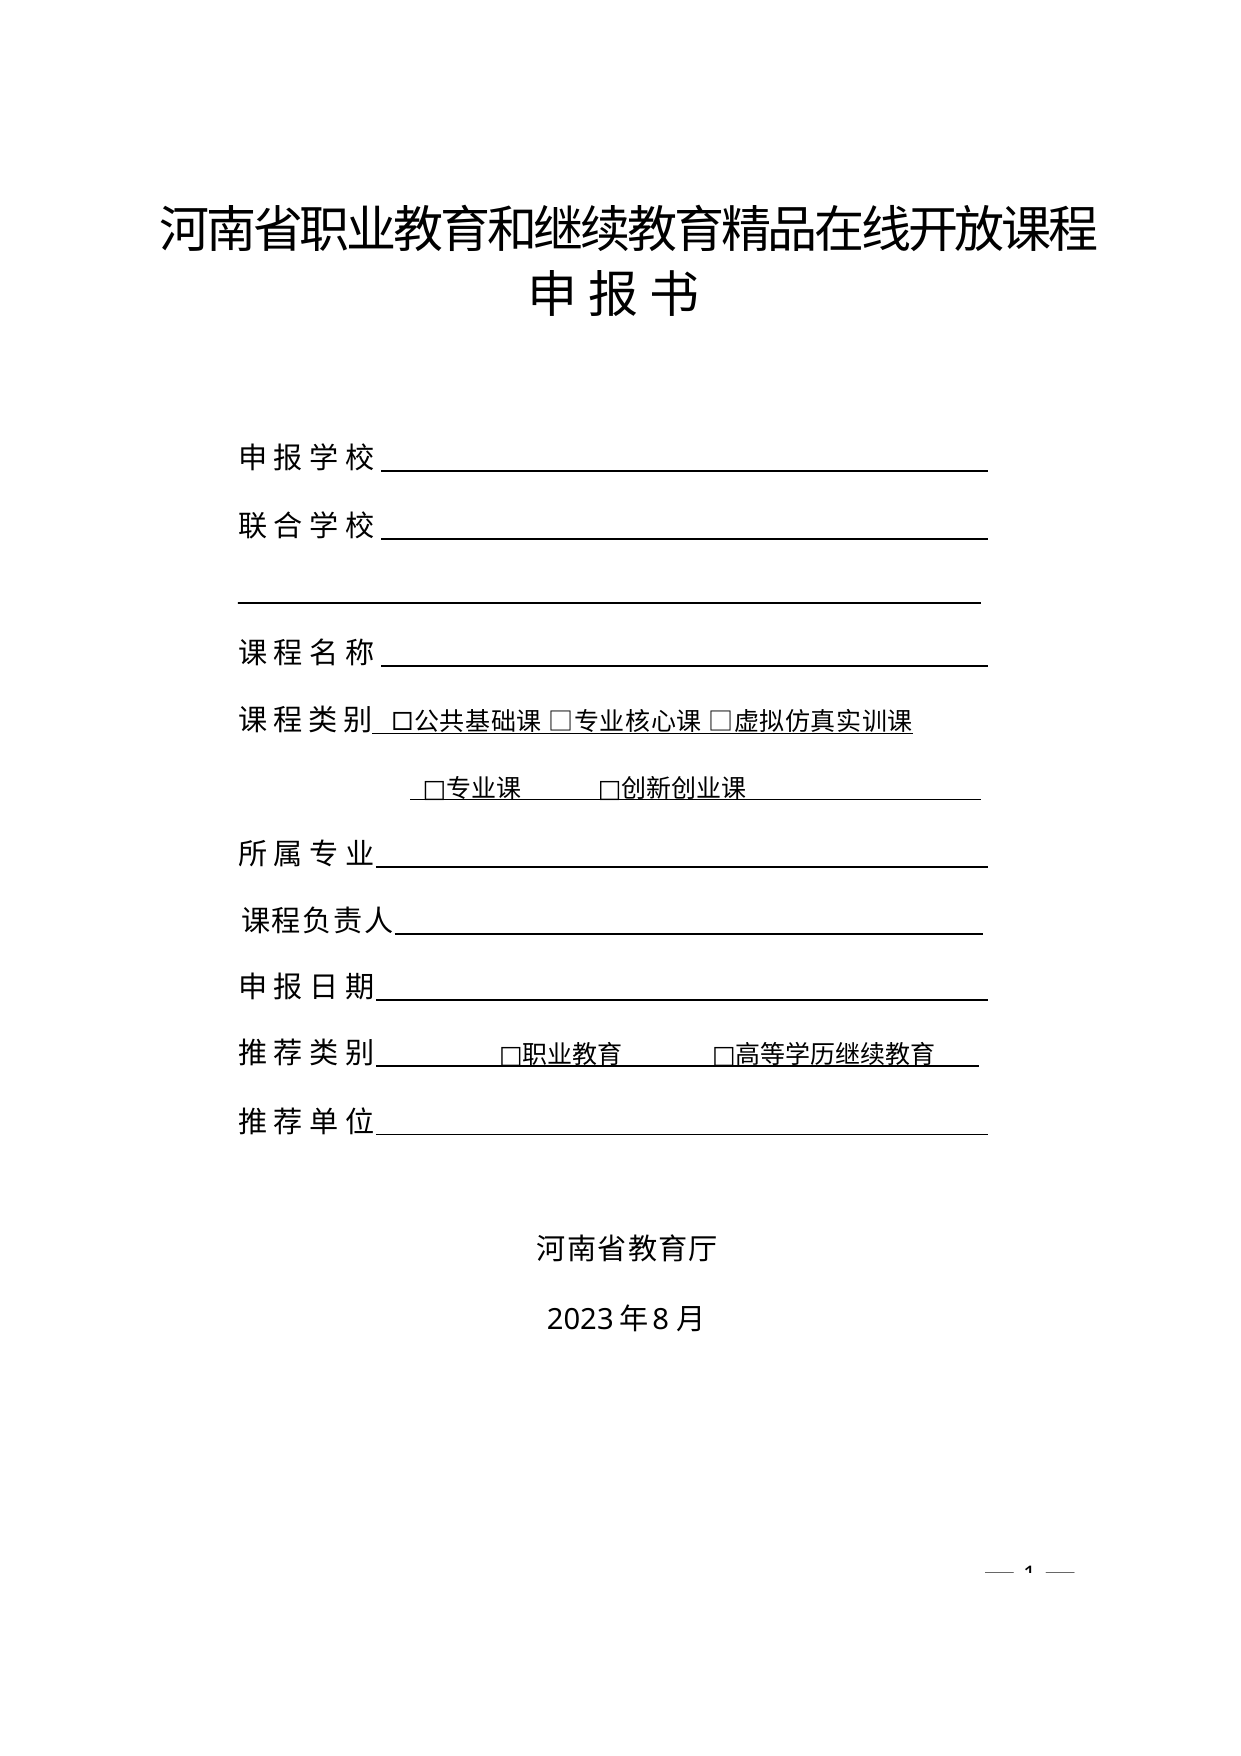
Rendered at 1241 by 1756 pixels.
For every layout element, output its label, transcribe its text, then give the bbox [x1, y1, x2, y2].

text 课程负责人 [241, 898, 1126, 940]
text 申 报 日 期 [238, 964, 1126, 1006]
text 推 荐 类 别 □职业教育 □高等学历继续教育 [238, 1030, 1126, 1072]
text 申 报 学 校 [238, 435, 1126, 477]
text 河南省教育厅2023年 8 月 [534, 1225, 720, 1338]
text 所 属 专 业 [238, 830, 1126, 873]
text 联 合 学 校 [238, 502, 1126, 545]
text 课 程 名 称 [238, 629, 1126, 672]
text 课 程 类 别 公共基础课 □专业核心课 □虚拟仿真实训课 [238, 697, 1126, 739]
text 河南省职业教育和继续教育精品在线开放课程申 报 书 [159, 195, 1099, 327]
text □专业课 □创新创业课 [410, 768, 1126, 804]
text 推 荐 单 位 [238, 1098, 1126, 1141]
